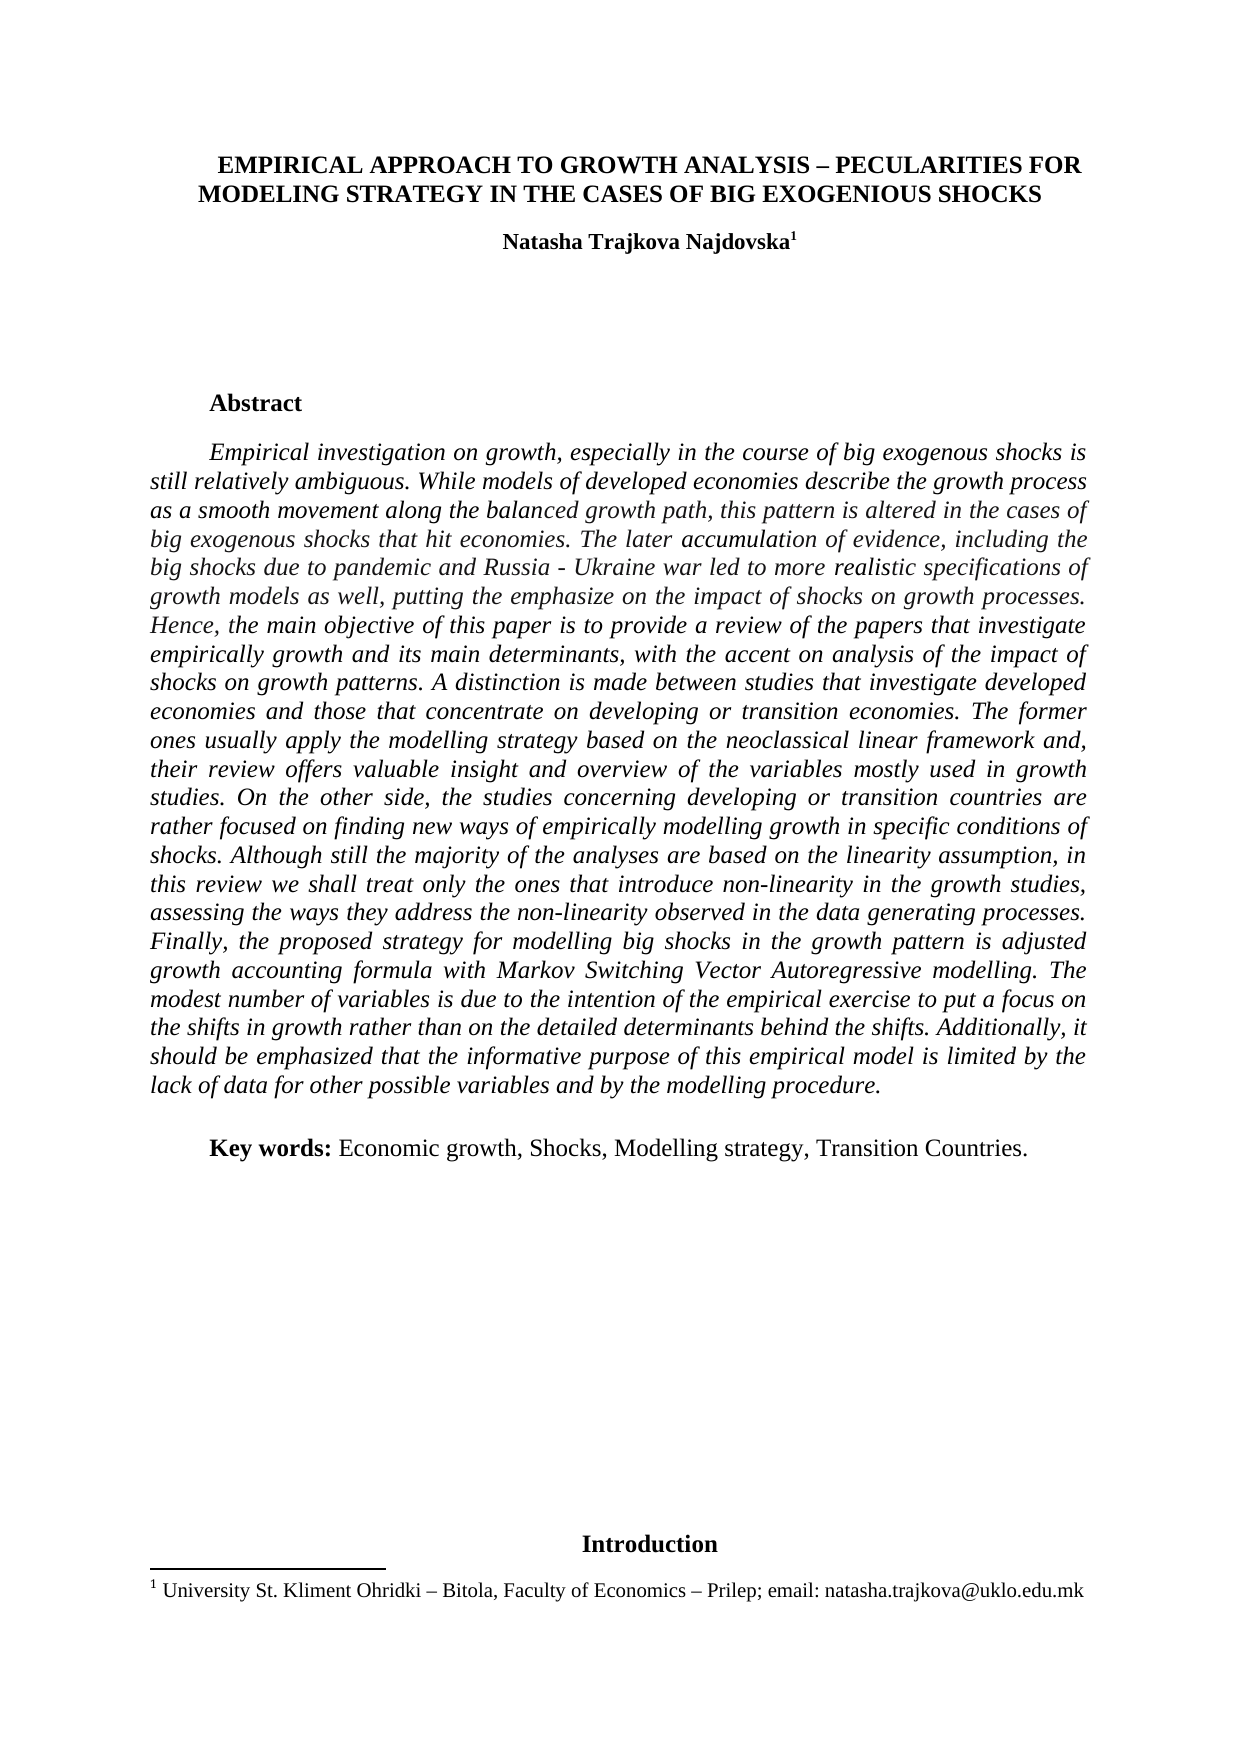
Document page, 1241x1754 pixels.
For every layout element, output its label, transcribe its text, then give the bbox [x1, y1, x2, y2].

text Key words: Economic growth, Shocks, Modelling strategy, Transition Countries. [150, 1133, 1090, 1161]
text EMPIRICAL APPROACH TO GROWTH ANALYSIS – PECULARITIES FOR MODELING STRATEGY IN THE CASES OF BIG EXOGENIOUS SHOCKS [150, 150, 1090, 207]
text Abstract [150, 388, 1090, 417]
text Natasha Trajkova Najdovska [150, 228, 1090, 255]
text Introduction [150, 1529, 1090, 1558]
text Empirical investigation on growth, especially in the course of big exogenous shocks is still relatively ambiguous. While models of developed economies describe the growth process as a smooth movement along the balanced growth path, this pattern is altered in the cases of big exogenous shocks that hit economies. The later accumulation of evidence, including the big shocks due to pandemic and Russia - Ukraine war led to more realistic specifications of growth models as well, putting the emphasize on the impact of shocks on growth processes. Hence, the main objective of this paper is to provide a review of the papers that investigate empirically growth and its main determinants, with the accent on analysis of the impact of shocks on growth patterns. A distinction is made between studies that investigate developed economies and those that concentrate on developing or transition economies. The former ones usually apply the modelling strategy based on the neoclassical linear framework and, their review offers valuable insight and overview of the variables mostly used in growth studies. On the other side, the studies concerning developing or transition countries are rather focused on finding new ways of empirically modelling growth in specific conditions of shocks. Although still the majority of the analyses are based on the linearity assumption, in this review we shall treat only the ones that introduce non-linearity in the growth studies, assessing the ways they address the non-linearity observed in the data generating processes. Finally, the proposed strategy for modelling big shocks in the growth pattern is adjusted growth accounting formula with Markov Switching Vector Autoregressive modelling. The modest number of variables is due to the intention of the empirical exercise to put a focus on the shifts in growth rather than on the detailed determinants behind the shifts. Additionally, it should be emphasized that the informative purpose of this empirical model is limited by the lack of data for other possible variables and by the modelling procedure. [150, 437, 1090, 1099]
